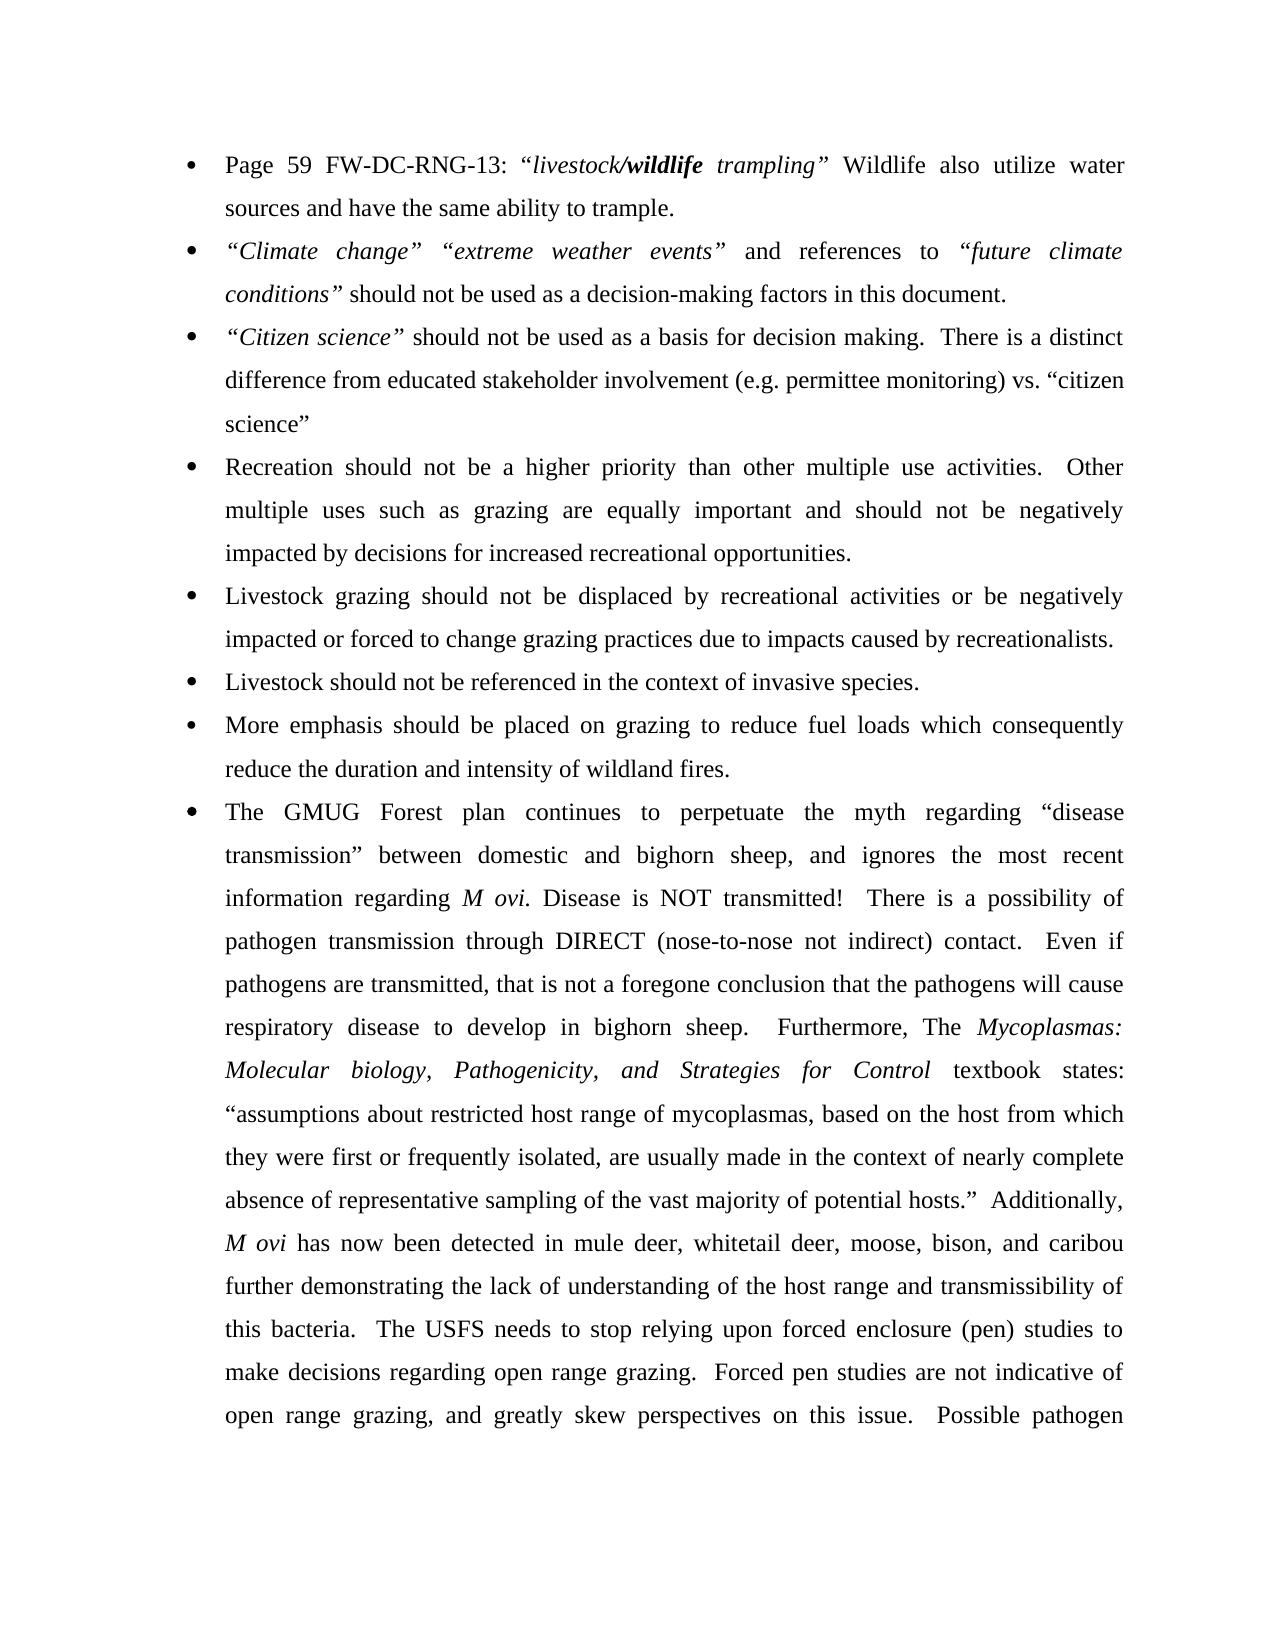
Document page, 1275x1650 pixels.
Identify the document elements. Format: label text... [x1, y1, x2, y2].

list More emphasis should be placed on grazing to reduce fuel loads which consequently reduce the duration and intensity of wildland fires. [187, 711, 1125, 782]
list Recreation should not be a higher priority than other multiple use activities. Other multiple uses such as grazing are equally important and should not be negatively impacted by decisions for increased recreational opportunities. [187, 452, 1125, 567]
list “Citizen science” should not be used as a basis for decision making. There is a distinct difference from educated stakeholder involvement (e.g. permittee monitoring) vs. “citizen science” [187, 322, 1125, 437]
list Livestock grazing should not be displaced by recreational activities or be negatively impacted or forced to change grazing practices due to impacts caused by recreationalists. [187, 581, 1125, 653]
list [187, 797, 1125, 1429]
list Livestock should not be referenced in the context of invasive species. [187, 667, 1125, 696]
list “Climate change” “extreme weather events” and references to “future climate conditions” should not be used as a decision-making factors in this document. [187, 236, 1125, 308]
list Page 59 FW-DC-RNG-13: “livestock/wildlife trampling” Wildlife also utilize water sources and have the same ability to trample. [187, 150, 1125, 222]
